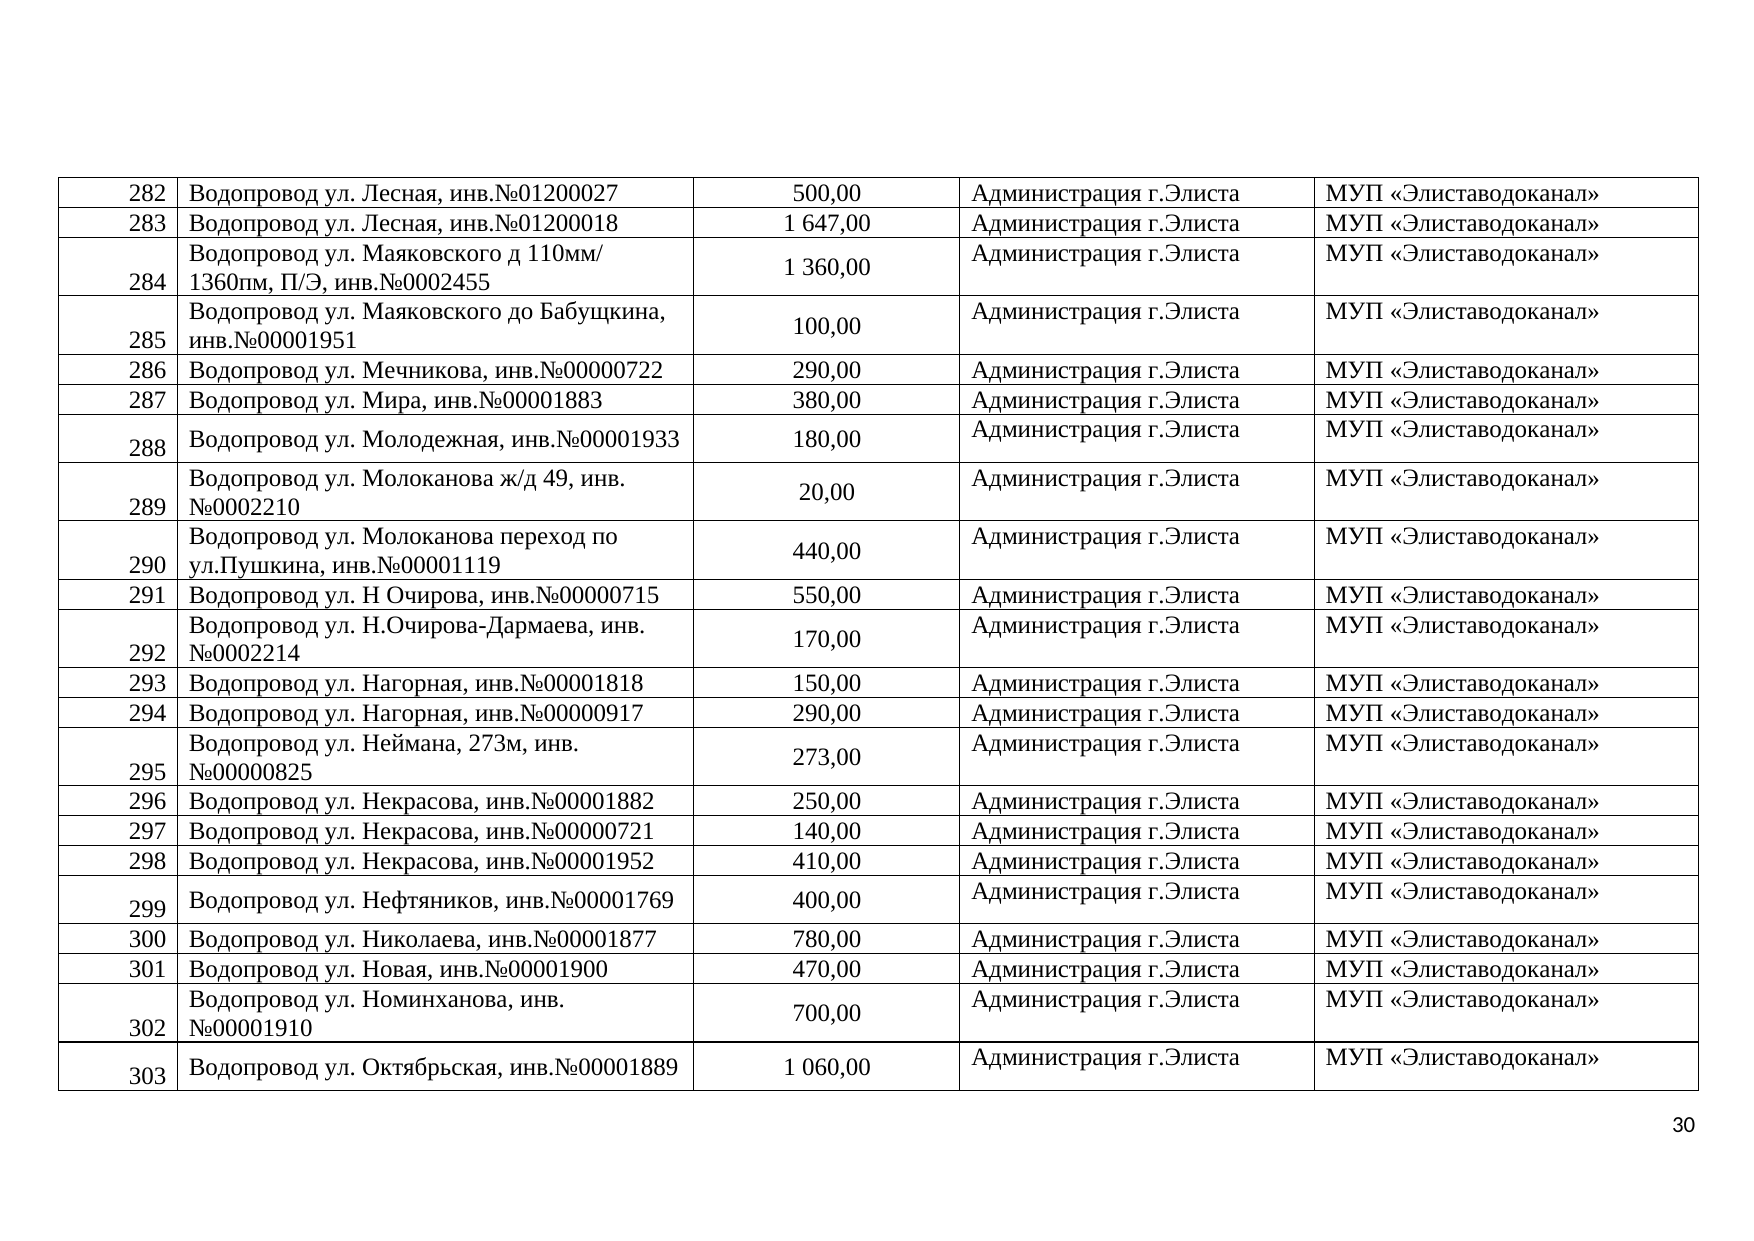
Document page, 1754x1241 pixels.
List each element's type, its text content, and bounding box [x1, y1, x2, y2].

table_cell 282 [59, 178, 177, 207]
table_cell МУП «Элиставодоканал» [1315, 463, 1698, 520]
table_cell МУП «Элиставодоканал» [1315, 786, 1698, 815]
table_cell 400,00 [694, 876, 959, 923]
table_cell 500,00 [694, 178, 959, 207]
table_cell 150,00 [694, 668, 959, 697]
table_cell 284 [59, 238, 177, 295]
table_cell Администрация г.Элиста [960, 984, 1314, 1041]
table_cell 780,00 [694, 924, 959, 953]
table_cell Администрация г.Элиста [960, 954, 1314, 983]
table_cell Администрация г.Элиста [960, 385, 1314, 413]
table_cell 410,00 [694, 846, 959, 875]
table_cell 440,00 [694, 521, 959, 579]
table_cell 291 [59, 580, 177, 609]
table_cell Администрация г.Элиста [960, 668, 1314, 697]
table_cell 301 [59, 954, 177, 983]
table_cell Администрация г.Элиста [960, 698, 1314, 727]
table_cell 1 360,00 [694, 238, 959, 295]
table_cell Администрация г.Элиста [960, 415, 1314, 462]
table_cell 290,00 [694, 698, 959, 727]
table_cell Администрация г.Элиста [960, 728, 1314, 785]
table_cell 297 [59, 816, 177, 845]
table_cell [1315, 178, 1698, 207]
table_cell 294 [59, 698, 177, 727]
table_cell Водопровод ул. Нефтяников, инв.№00001769 [178, 876, 693, 923]
table_cell 295 [59, 728, 177, 785]
table_cell Водопровод ул. Лесная, инв.№01200018 [178, 208, 693, 237]
table_cell 100,00 [694, 296, 959, 354]
table_cell Водопровод ул. Маяковского до Бабущкина, инв.№00001951 [178, 296, 693, 354]
table_cell Водопровод ул. Новая, инв.№00001900 [178, 954, 693, 983]
table_cell 1 060,00 [694, 1043, 959, 1090]
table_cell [1315, 1043, 1698, 1090]
table_cell 380,00 [694, 385, 959, 413]
table_cell 298 [59, 846, 177, 875]
table_cell 285 [59, 296, 177, 354]
table_cell Водопровод ул. Лесная, инв.№01200027 [178, 178, 693, 207]
table_cell 293 [59, 668, 177, 697]
table_cell МУП «Элиставодоканал» [1315, 698, 1698, 727]
table_cell МУП «Элиставодоканал» [1315, 954, 1698, 983]
table_cell Водопровод ул. Нагорная, инв.№00001818 [178, 668, 693, 697]
table_cell Водопровод ул. Некрасова, инв.№00000721 [178, 816, 693, 845]
table_cell Администрация г.Элиста [960, 238, 1314, 295]
table_cell 180,00 [694, 415, 959, 462]
table_cell 286 [59, 355, 177, 384]
table_cell Администрация г.Элиста [960, 463, 1314, 520]
table_cell Водопровод ул. Н Очирова, инв.№00000715 [178, 580, 693, 609]
table_cell МУП «Элиставодоканал» [1315, 610, 1698, 667]
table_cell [960, 178, 1314, 207]
table_cell 700,00 [694, 984, 959, 1041]
table_cell 290,00 [694, 355, 959, 384]
table_cell МУП «Элиставодоканал» [1315, 385, 1698, 413]
table_cell Водопровод ул. Николаева, инв.№00001877 [178, 924, 693, 953]
table_cell Администрация г.Элиста [960, 876, 1314, 923]
table_cell 287 [59, 385, 177, 413]
table_cell 300 [59, 924, 177, 953]
table_cell МУП «Элиставодоканал» [1315, 846, 1698, 875]
table_cell Водопровод ул. Некрасова, инв.№00001882 [178, 786, 693, 815]
table_cell Администрация г.Элиста [960, 355, 1314, 384]
table_cell МУП «Элиставодоканал» [1315, 668, 1698, 697]
table_cell 302 [59, 984, 177, 1041]
table_cell Водопровод ул. Н.Очирова-Дармаева, инв.№0002214 [178, 610, 693, 667]
table_cell 296 [59, 786, 177, 815]
table_cell Администрация г.Элиста [960, 816, 1314, 845]
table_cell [960, 1043, 1314, 1090]
table_cell 170,00 [694, 610, 959, 667]
table_cell Водопровод ул. Маяковского д 110мм/ 1360пм, П/Э, инв.№0002455 [178, 238, 693, 295]
table_cell Водопровод ул. Мира, инв.№00001883 [178, 385, 693, 413]
table_cell МУП «Элиставодоканал» [1315, 876, 1698, 923]
table_cell МУП «Элиставодоканал» [1315, 238, 1698, 295]
table_cell 470,00 [694, 954, 959, 983]
table_cell Водопровод ул. Молоканова ж/д 49, инв.№0002210 [178, 463, 693, 520]
table_cell МУП «Элиставодоканал» [1315, 728, 1698, 785]
table_cell Водопровод ул. Молоканова переход по ул.Пушкина, инв.№00001119 [178, 521, 693, 579]
table_cell Водопровод ул. Нагорная, инв.№00000917 [178, 698, 693, 727]
table_cell 303 [59, 1043, 177, 1090]
table_cell Администрация г.Элиста [960, 610, 1314, 667]
table_cell 290 [59, 521, 177, 579]
table_cell 1 647,00 [694, 208, 959, 237]
table_cell Водопровод ул. Октябрьская, инв.№00001889 [178, 1043, 693, 1090]
table_cell МУП «Элиставодоканал» [1315, 521, 1698, 579]
table_cell МУП «Элиставодоканал» [1315, 816, 1698, 845]
table_cell МУП «Элиставодоканал» [1315, 415, 1698, 462]
table_cell 299 [59, 876, 177, 923]
table_cell МУП «Элиставодоканал» [1315, 208, 1698, 237]
table_cell 292 [59, 610, 177, 667]
table_cell Администрация г.Элиста [960, 208, 1314, 237]
table_cell МУП «Элиставодоканал» [1315, 580, 1698, 609]
table_cell Администрация г.Элиста [960, 846, 1314, 875]
table_cell 20,00 [694, 463, 959, 520]
table_cell 288 [59, 415, 177, 462]
table_cell Администрация г.Элиста [960, 580, 1314, 609]
table_cell МУП «Элиставодоканал» [1315, 296, 1698, 354]
table_cell 283 [59, 208, 177, 237]
table_cell МУП «Элиставодоканал» [1315, 924, 1698, 953]
table_cell 289 [59, 463, 177, 520]
table_cell 140,00 [694, 816, 959, 845]
table_cell 273,00 [694, 728, 959, 785]
table_cell Администрация г.Элиста [960, 786, 1314, 815]
table_cell Водопровод ул. Некрасова, инв.№00001952 [178, 846, 693, 875]
table_cell Администрация г.Элиста [960, 296, 1314, 354]
table_cell Водопровод ул. Мечникова, инв.№00000722 [178, 355, 693, 384]
table_cell Администрация г.Элиста [960, 924, 1314, 953]
table_cell Водопровод ул. Молодежная, инв.№00001933 [178, 415, 693, 462]
table_cell 250,00 [694, 786, 959, 815]
table_cell МУП «Элиставодоканал» [1315, 355, 1698, 384]
table_cell Администрация г.Элиста [960, 521, 1314, 579]
table_cell Водопровод ул. Неймана, 273м, инв.№00000825 [178, 728, 693, 785]
table_cell МУП «Элиставодоканал» [1315, 984, 1698, 1041]
table_cell 550,00 [694, 580, 959, 609]
table_cell Водопровод ул. Номинханова, инв.№00001910 [178, 984, 693, 1041]
